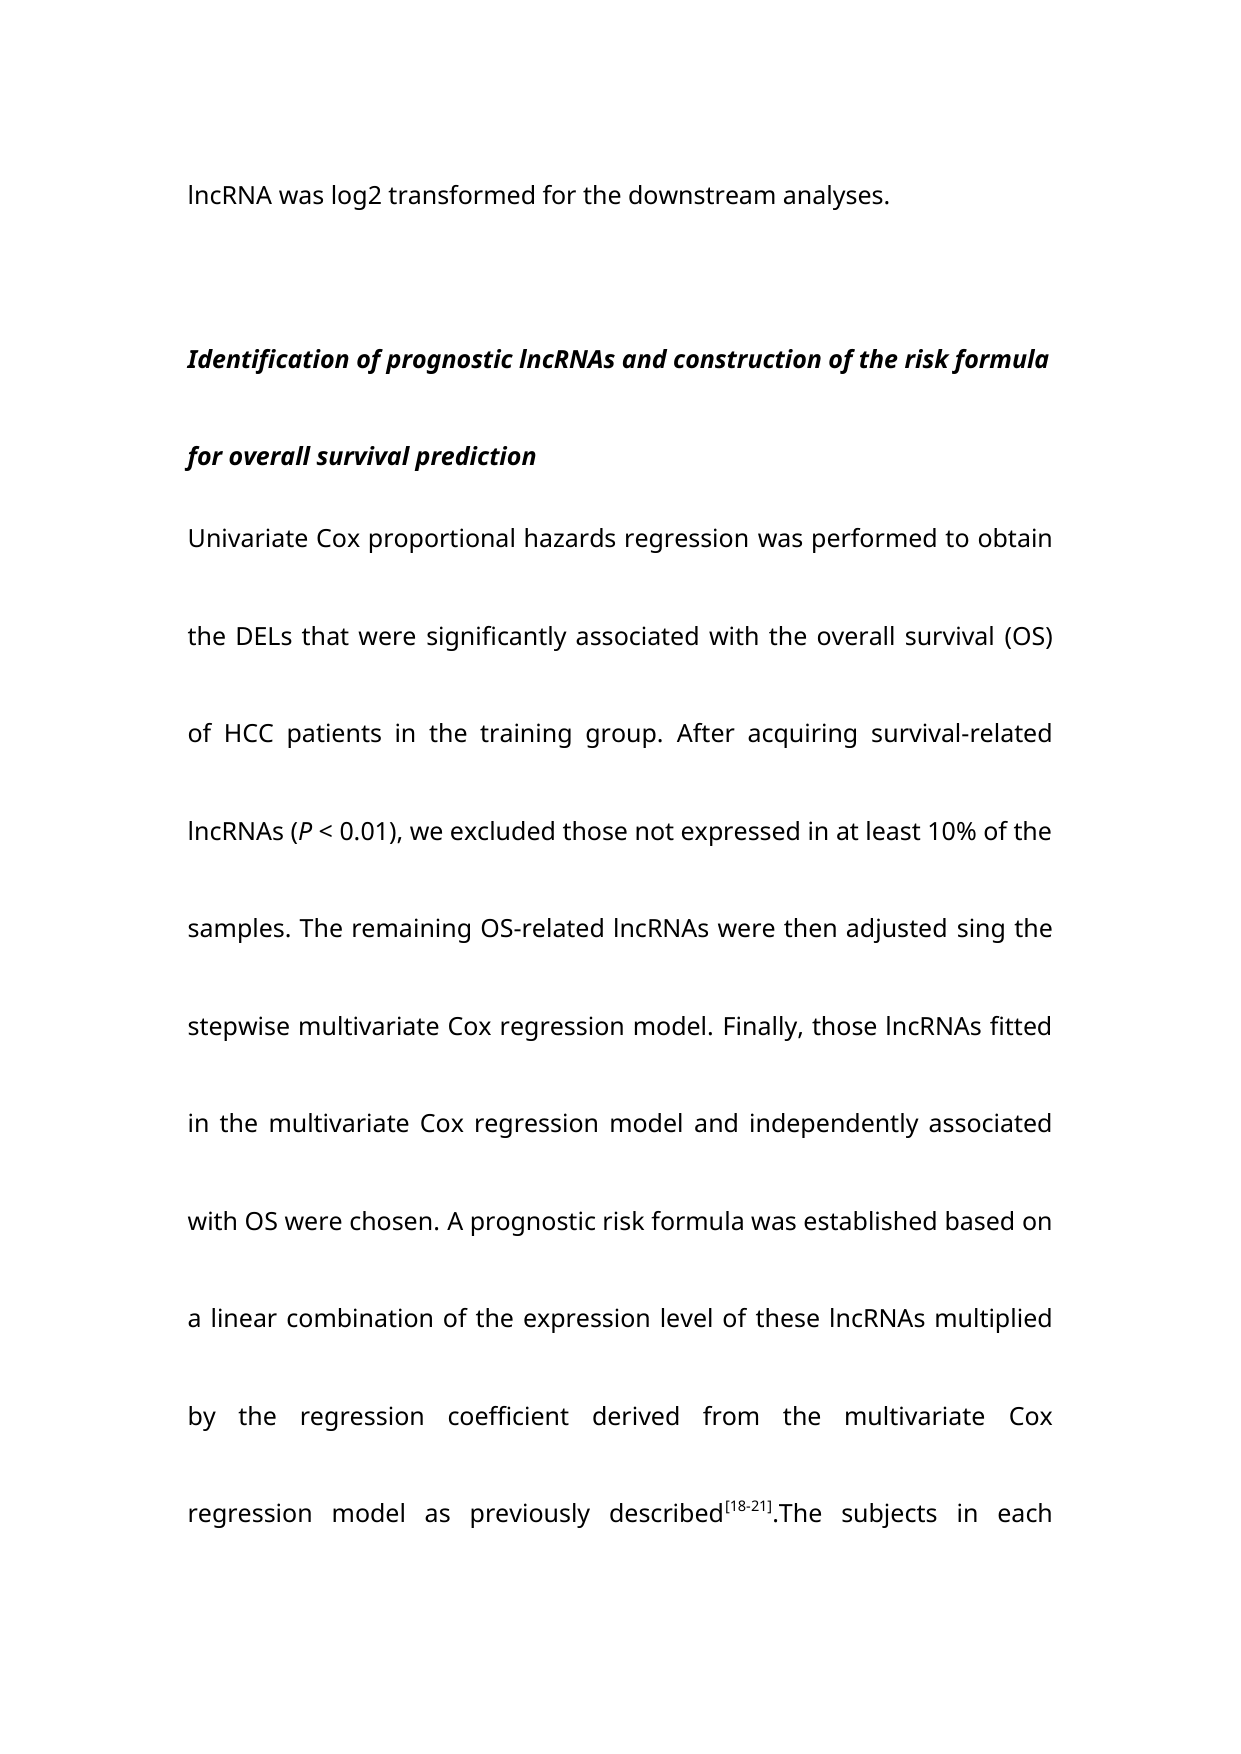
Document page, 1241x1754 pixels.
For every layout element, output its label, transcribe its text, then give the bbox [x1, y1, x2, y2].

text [187, 505, 1053, 1545]
text Identification of prognostic lncRNAs and construction of the risk formula for overall survival prediction [187, 326, 1053, 488]
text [187, 162, 1053, 227]
